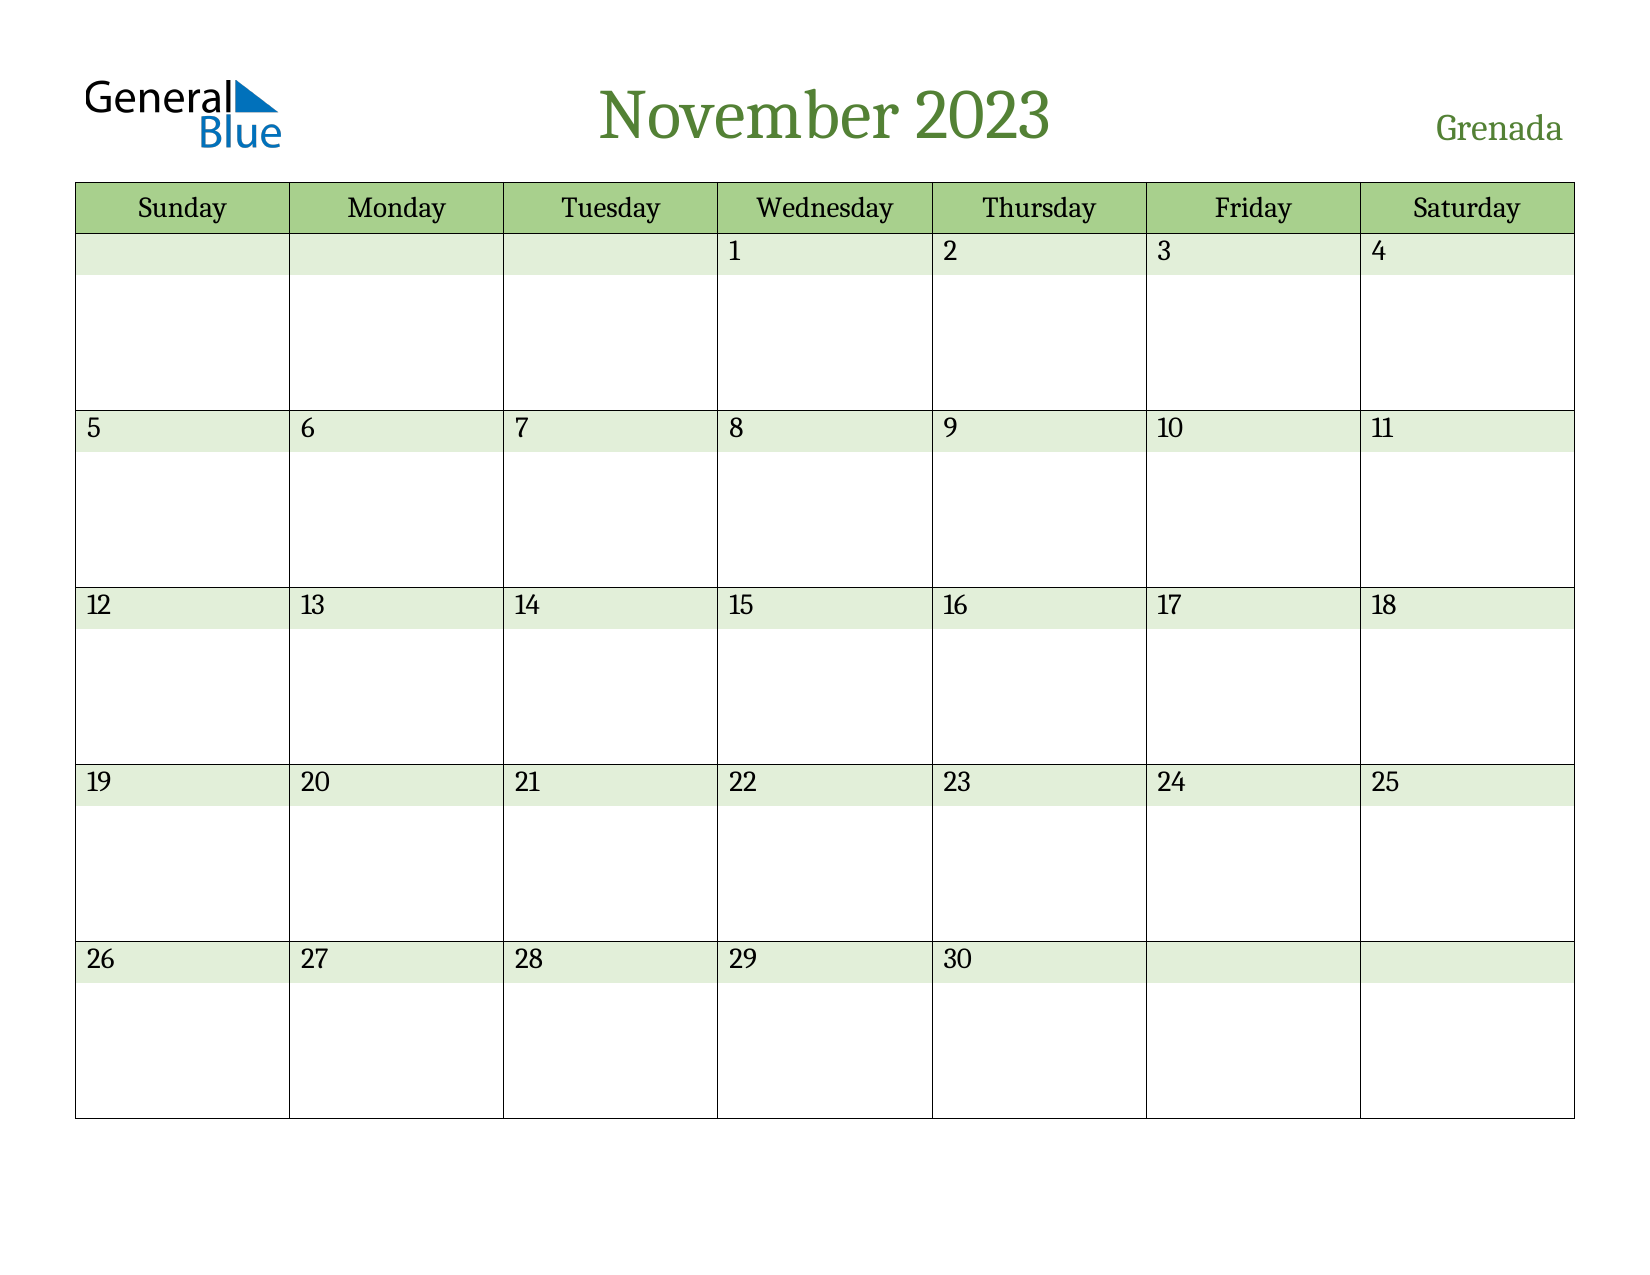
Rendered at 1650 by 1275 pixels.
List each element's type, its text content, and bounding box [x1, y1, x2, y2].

table_cell 17 [1147, 588, 1360, 629]
table_header November 2023 [504, 75, 1146, 182]
table_cell [1361, 275, 1574, 410]
table_cell [933, 629, 1146, 764]
table_cell Friday [1147, 183, 1360, 233]
table_cell 19 [76, 765, 289, 806]
table_cell 25 [1361, 765, 1574, 806]
table_cell Sunday [76, 183, 289, 233]
table_cell Wednesday [718, 183, 932, 233]
table_cell 29 [718, 942, 932, 983]
table_cell 15 [718, 588, 932, 629]
table_cell 26 [76, 942, 289, 983]
table_cell 28 [504, 942, 717, 983]
table_cell [1147, 983, 1360, 1118]
table_cell 2 [933, 234, 1146, 275]
table_cell 22 [718, 765, 932, 806]
table_cell [718, 806, 932, 941]
table_cell [76, 629, 289, 764]
table_cell 7 [504, 411, 717, 452]
table_cell [718, 629, 932, 764]
table_header Grenada [1146, 75, 1574, 182]
table_cell [718, 275, 932, 410]
picture [86, 80, 281, 148]
table_cell 18 [1361, 588, 1574, 629]
table_cell [504, 452, 717, 587]
table_cell 5 [76, 411, 289, 452]
table_cell [504, 275, 717, 410]
table_header [76, 75, 503, 182]
table_cell 27 [290, 942, 503, 983]
table_cell [290, 275, 503, 410]
table_cell [290, 629, 503, 764]
table_cell [1147, 452, 1360, 587]
table_cell 13 [290, 588, 503, 629]
table_cell [1361, 983, 1574, 1118]
table_cell 11 [1361, 411, 1574, 452]
table_cell [290, 806, 503, 941]
table_cell [76, 452, 289, 587]
table_cell 24 [1147, 765, 1360, 806]
table_cell 30 [933, 942, 1146, 983]
table_cell [1147, 275, 1360, 410]
table_cell 16 [933, 588, 1146, 629]
table_cell [504, 234, 717, 275]
table_cell 23 [933, 765, 1146, 806]
table_cell [933, 275, 1146, 410]
table_cell [933, 806, 1146, 941]
table_cell 21 [504, 765, 717, 806]
table_cell 8 [718, 411, 932, 452]
table_cell 20 [290, 765, 503, 806]
table_cell [1361, 629, 1574, 764]
table_cell [718, 452, 932, 587]
table_cell [718, 983, 932, 1118]
table_cell 6 [290, 411, 503, 452]
table_cell 10 [1147, 411, 1360, 452]
table_cell [933, 452, 1146, 587]
table_cell 3 [1147, 234, 1360, 275]
table_cell [290, 983, 503, 1118]
table_cell [1361, 942, 1574, 983]
table_cell [1147, 942, 1360, 983]
table_cell [933, 983, 1146, 1118]
table_cell [76, 275, 289, 410]
table_cell Thursday [933, 183, 1146, 233]
table_cell Monday [290, 183, 503, 233]
table_cell Tuesday [504, 183, 717, 233]
table_cell 1 [718, 234, 932, 275]
table_cell [504, 629, 717, 764]
table_cell [1361, 452, 1574, 587]
table_cell [1147, 629, 1360, 764]
table_cell 14 [504, 588, 717, 629]
table_cell Saturday [1361, 183, 1574, 233]
table_cell [504, 806, 717, 941]
table_cell [504, 983, 717, 1118]
table_cell 9 [933, 411, 1146, 452]
table_cell 4 [1361, 234, 1574, 275]
table_cell [290, 234, 503, 275]
table_cell [76, 806, 289, 941]
table_cell [290, 452, 503, 587]
table_cell [76, 983, 289, 1118]
table_cell [76, 234, 289, 275]
table_cell [1147, 806, 1360, 941]
table_cell 12 [76, 588, 289, 629]
table_cell [1361, 806, 1574, 941]
